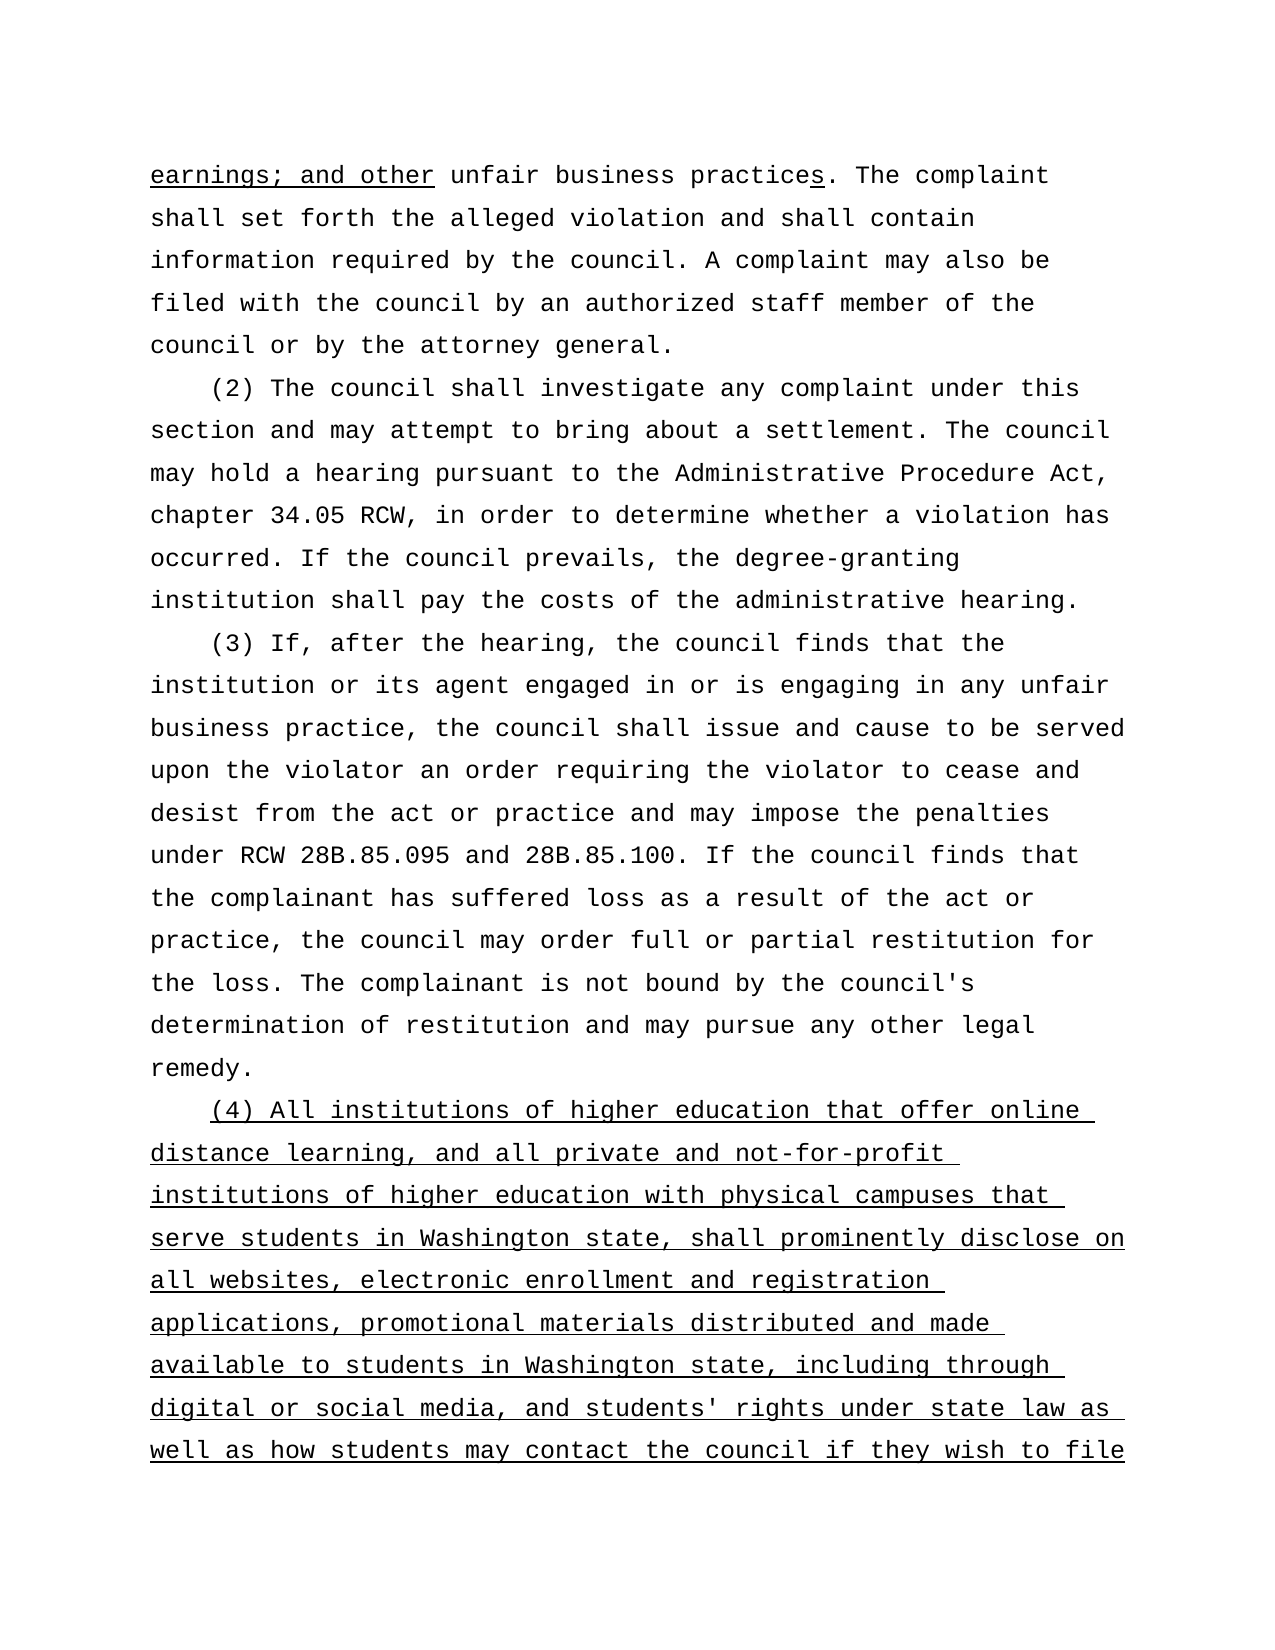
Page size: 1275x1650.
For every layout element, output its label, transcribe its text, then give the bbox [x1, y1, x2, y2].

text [150, 1420, 1125, 1461]
text (3) If, after the hearing, the council finds that the institution or its agent engaged in or is engaging in any unfair business practice, the council shall issue and cause to be served upon the violator an order requiring the violator to cease and desist from the act or practice and may impose the penalties under RCW 28B.85.095 and 28B.85.100. If the council finds that the complainant has suffered loss as a result of the act or practice, the council may order full or partial restitution for the loss. The complainant is not bound by the council's determination of restitution and may pursue any other legal remedy. [150, 617, 1125, 1085]
text (2) The council shall investigate any complaint under this section and may attempt to bring about a settlement. The council may hold a hearing pursuant to the Administrative Procedure Act, chapter 34.05 RCW, in order to determine whether a violation has occurred. If the council prevails, the degree-granting institution shall pay the costs of the administrative hearing. [150, 362, 1125, 617]
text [150, 150, 1125, 362]
